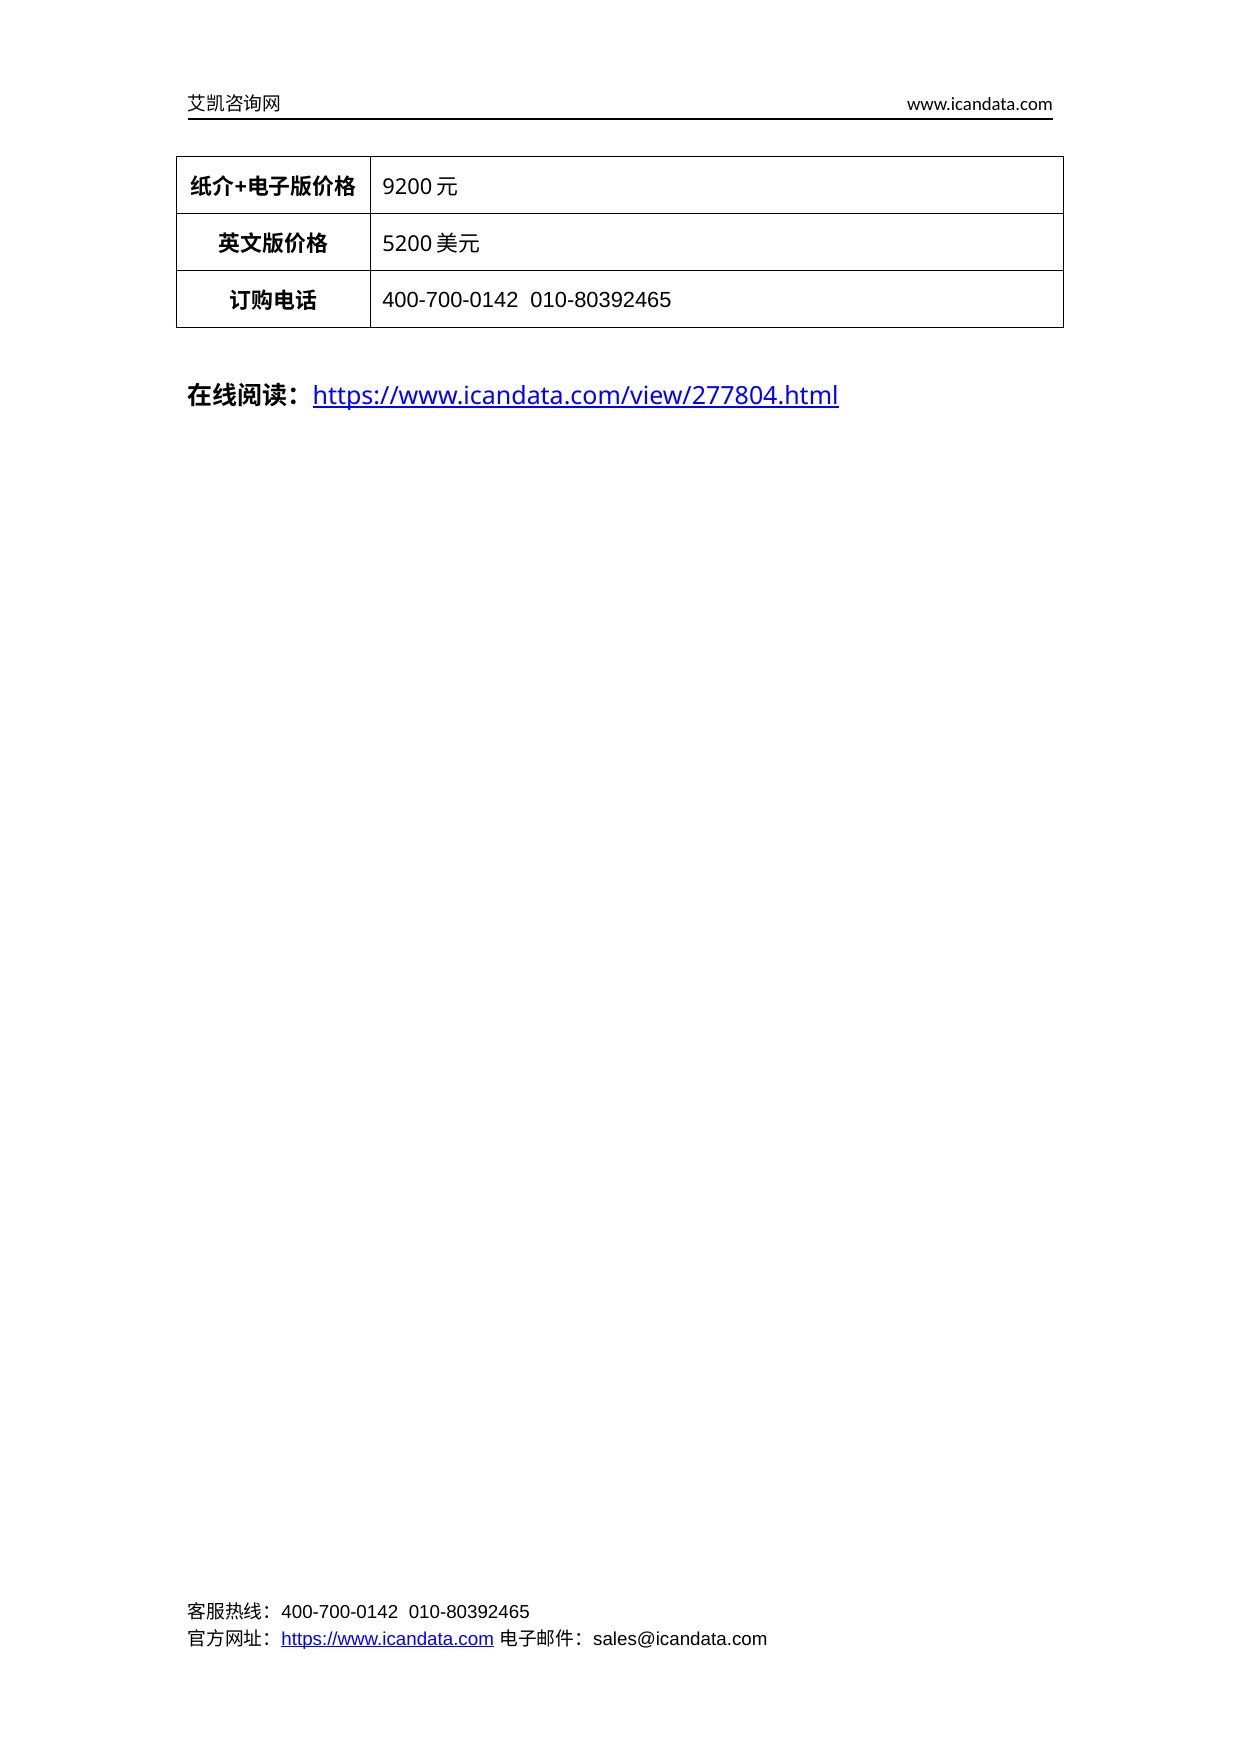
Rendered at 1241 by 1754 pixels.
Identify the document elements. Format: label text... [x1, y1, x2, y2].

table_cell 9200元 [371, 157, 1063, 213]
text 在线阅读：https://www.icandata.com/view/277804.html [187, 361, 1053, 426]
table_cell 5200美元 [371, 214, 1063, 270]
table_cell 纸介+电子版价格 [177, 157, 370, 213]
table_cell 400-700-0142 010-80392465 [371, 271, 1063, 327]
table_cell 订购电话 [177, 271, 370, 327]
table_cell 英文版价格 [177, 214, 370, 270]
